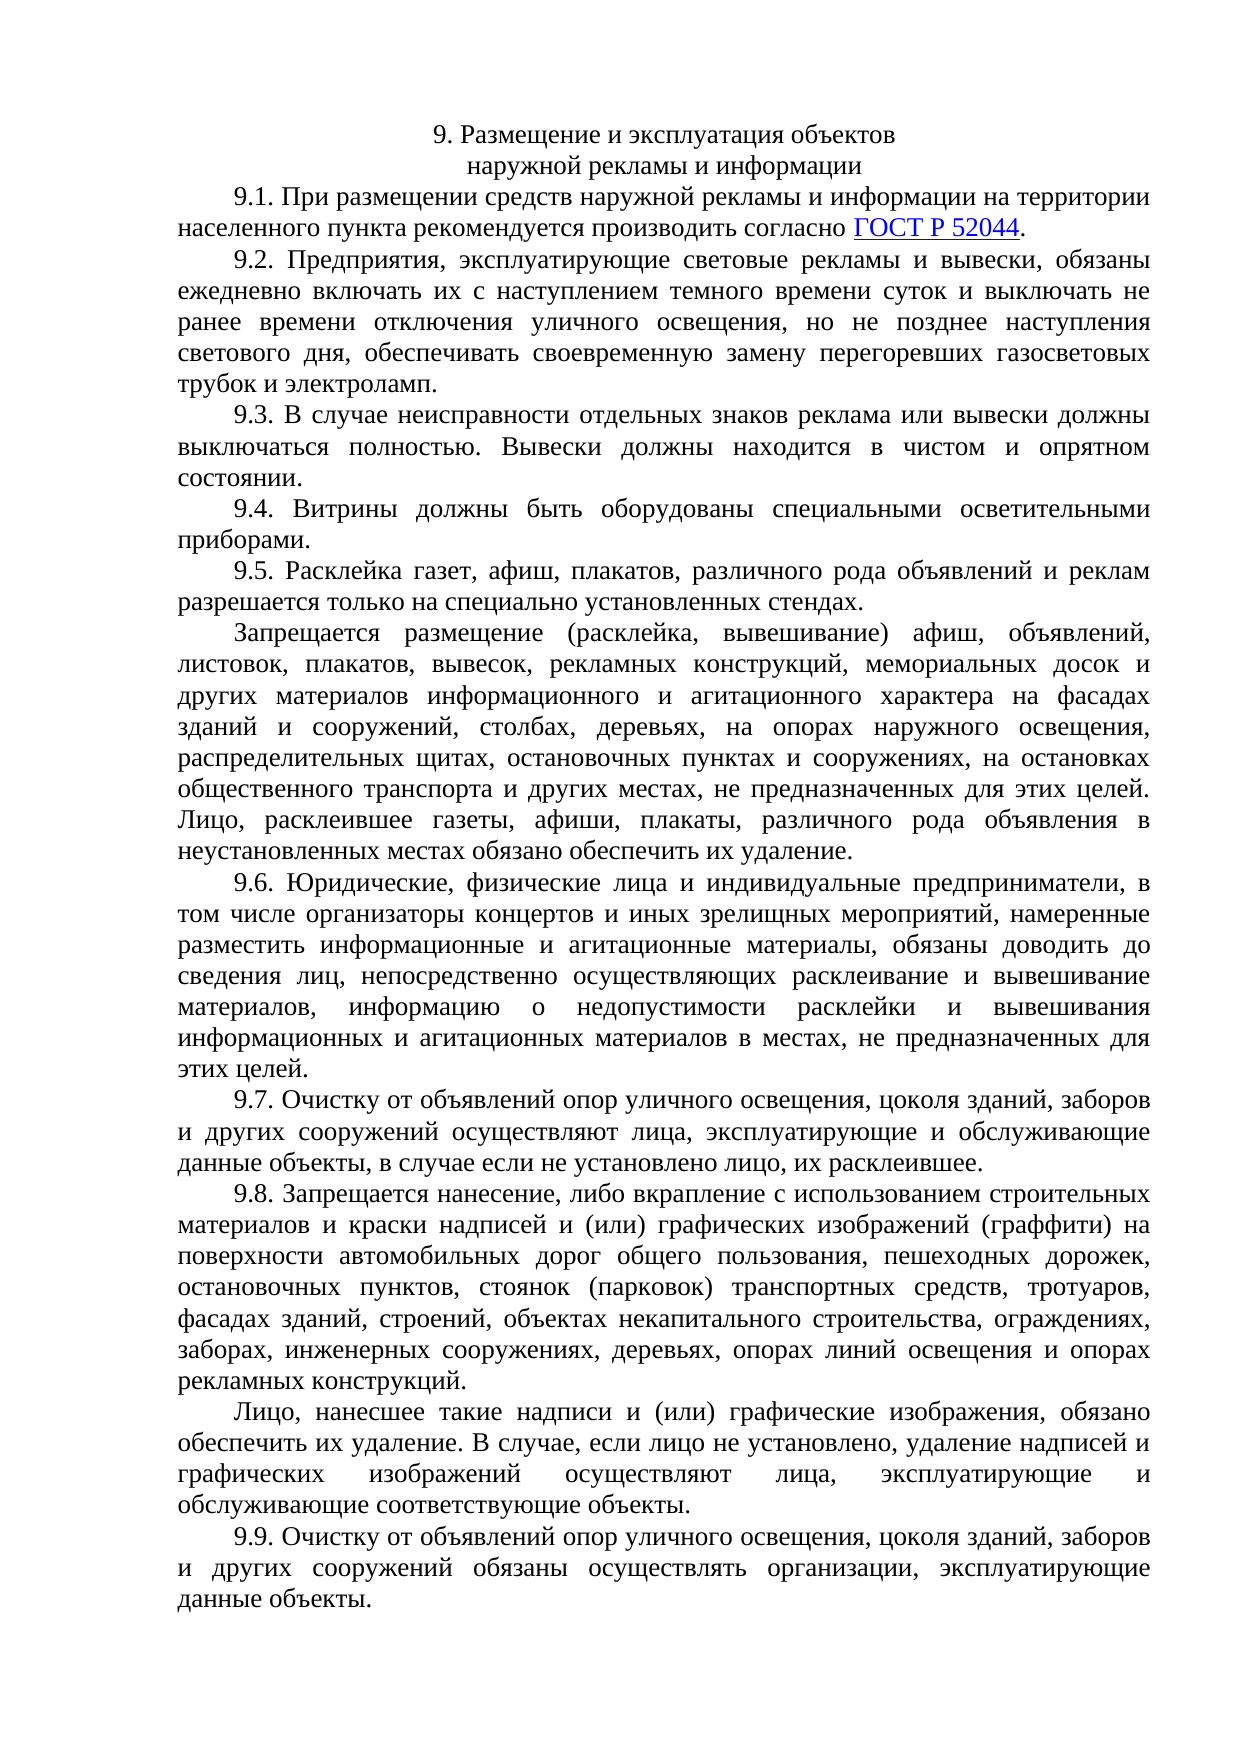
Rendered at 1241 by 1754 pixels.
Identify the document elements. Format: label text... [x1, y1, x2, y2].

text наружной рекламы и информации [177, 149, 1152, 180]
text 9.5. Расклейка газет, афиш, плакатов, различного рода объявлений и реклам разрешается только на специально установленных стендах. [177, 554, 1152, 616]
text 9.9. Очистку от объявлений опор уличного освещения, цоколя зданий, заборов и других сооружений обязаны осуществлять организации, эксплуатирующие данные объекты. [177, 1520, 1152, 1613]
text 9.7. Очистку от объявлений опор уличного освещения, цоколя зданий, заборов и других сооружений осуществляют лица, эксплуатирующие и обслуживающие данные объекты, в случае если не установлено лицо, их расклеившее. [177, 1084, 1152, 1177]
text 9.8. Запрещается нанесение, либо вкрапление с использованием строительных материалов и краски надписей и (или) графических изображений (граффити) на поверхности автомобильных дорог общего пользования, пешеходных дорожек, остановочных пунктов, стоянок (парковок) транспортных средств, тротуаров, фасадах зданий, строений, объектах некапитального строительства, ограждениях, заборах, инженерных сооружениях, деревьях, опорах линий освещения и опорах рекламных конструкций. [177, 1177, 1152, 1395]
text 9.2. Предприятия, эксплуатирующие световые рекламы и вывески, обязаны ежедневно включать их с наступлением темного времени суток и выключать не ранее времени отключения уличного освещения, но не позднее наступления светового дня, обеспечивать своевременную замену перегоревших газосветовых трубок и электроламп. [177, 243, 1152, 398]
text 9. Размещение и эксплуатация объектов [177, 118, 1152, 149]
text 9.3. В случае неисправности отдельных знаков реклама или вывески должны выключаться полностью. Вывески должны находится в чистом и опрятном состоянии. [177, 398, 1152, 492]
text 9.4. Витрины должны быть оборудованы специальными осветительными приборами. [177, 492, 1152, 554]
text Лицо, нанесшее такие надписи и (или) графические изображения, обязано обеспечить их удаление. В случае, если лицо не установлено, удаление надписей и графических изображений осуществляют лица, эксплуатирующие и обслуживающие соответствующие объекты. [177, 1395, 1152, 1520]
text 9.6. Юридические, физические лица и индивидуальные предприниматели, в том числе организаторы концертов и иных зрелищных мероприятий, намеренные разместить информационные и агитационные материалы, обязаны доводить до сведения лиц, непосредственно осуществляющих расклеивание и вывешивание материалов, информацию о недопустимости расклейки и вывешивания информационных и агитационных материалов в местах, не предназначенных для этих целей. [177, 866, 1152, 1084]
text Запрещается размещение (расклейка, вывешивание) афиш, объявлений, листовок, плакатов, вывесок, рекламных конструкций, мемориальных досок и других материалов информационного и агитационного характера на фасадах зданий и сооружений, столбах, деревьях, на опорах наружного освещения, распределительных щитах, остановочных пунктах и сооружениях, на остановках общественного транспорта и других местах, не предназначенных для этих целей. Лицо, расклеившее газеты, афиши, плакаты, различного рода объявления в неустановленных местах обязано обеспечить их удаление. [177, 616, 1152, 866]
text 9.1. При размещении средств наружной рекламы и информации на территории населенного пункта рекомендуется производить согласно ГОСТ Р 52044. [177, 180, 1152, 243]
